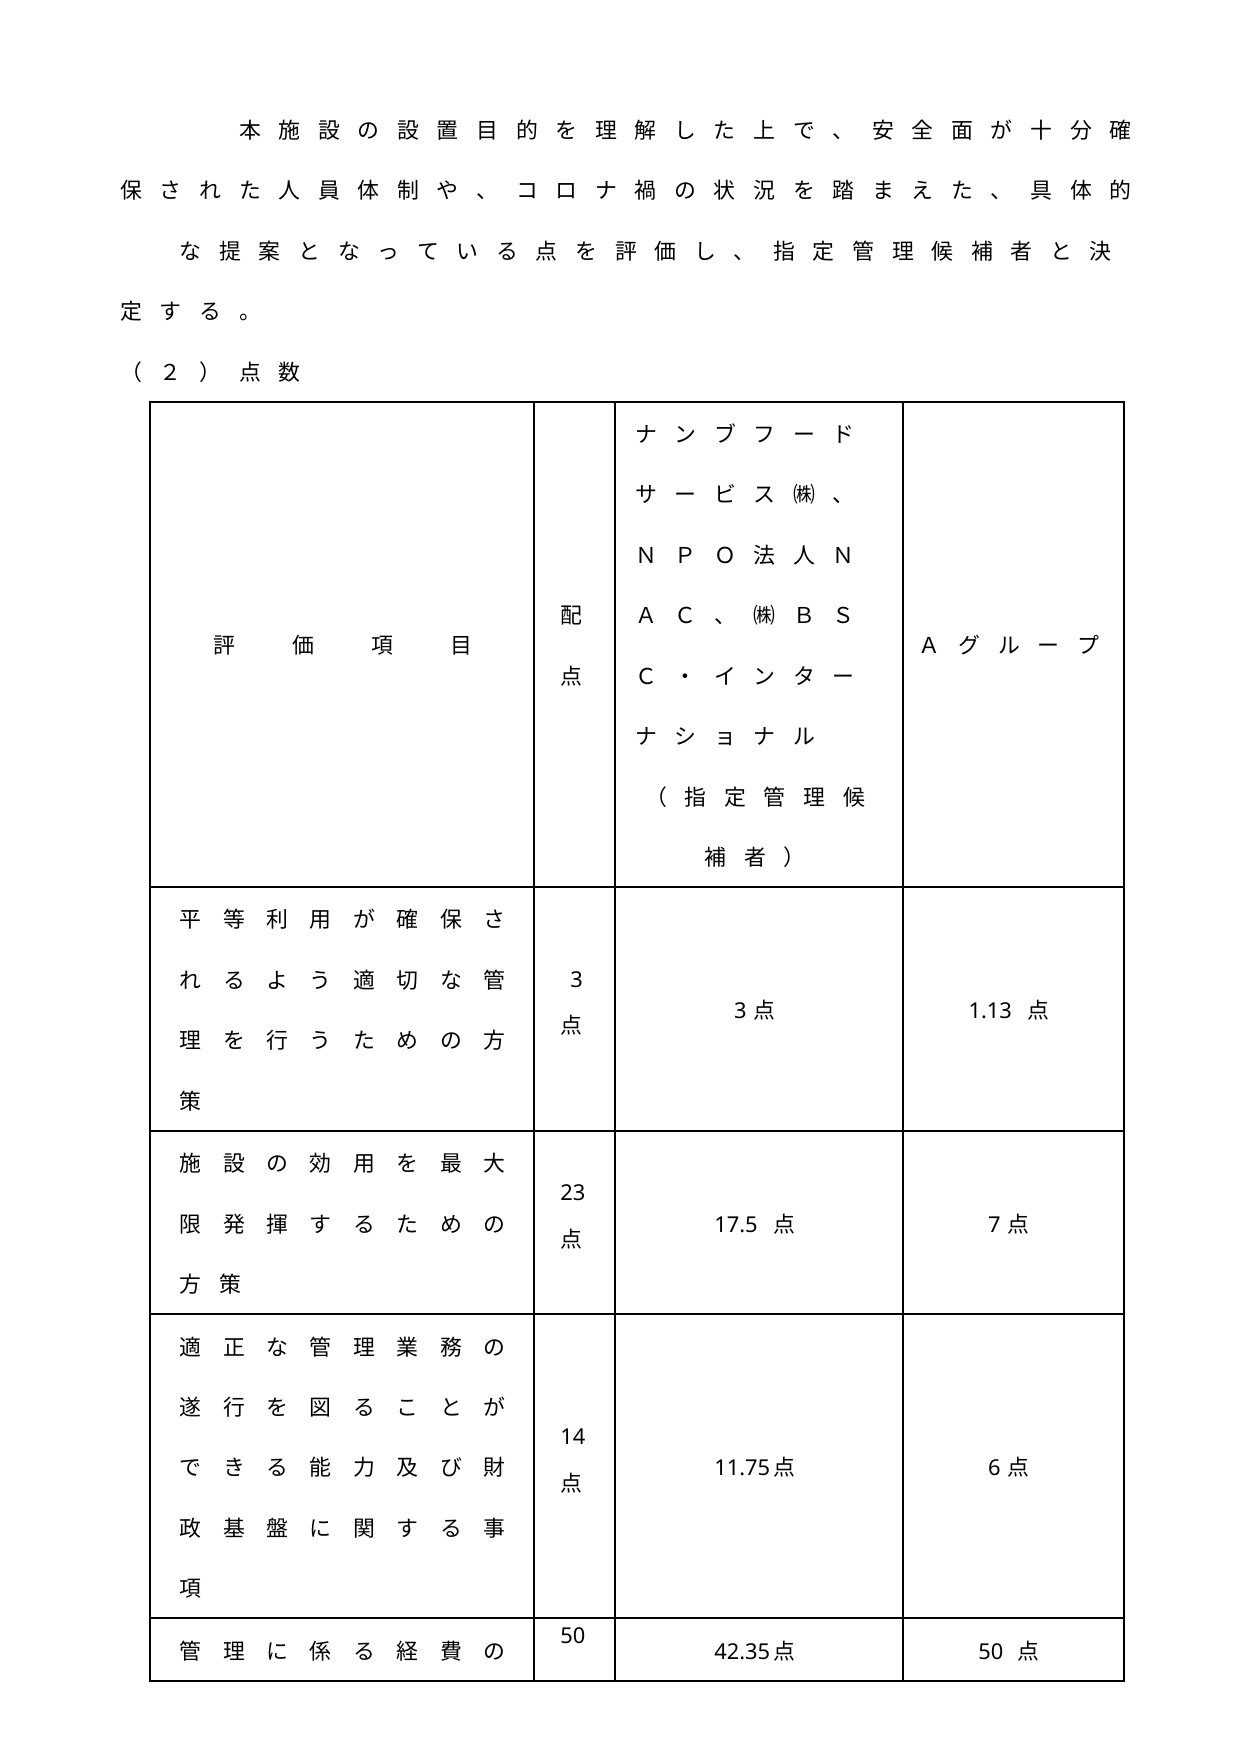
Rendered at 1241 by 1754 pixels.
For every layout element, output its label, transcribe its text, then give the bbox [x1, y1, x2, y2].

table_cell 23点 [535, 1132, 614, 1313]
table_cell 14点 [535, 1315, 614, 1617]
text な提案となっている点を評価し、指定管理候補者と決定する。 [120, 219, 1149, 340]
table_cell 平等利用が確保されるよう適切な管理を行うための方策 [151, 888, 533, 1130]
text （２）点数 [120, 340, 1149, 401]
table_cell 3点 [616, 888, 902, 1130]
table_header 配点 [535, 403, 614, 886]
table_cell 適正な管理業務の遂行を図ることができる能力及び財政基盤に関する事項 [151, 1315, 533, 1617]
table_cell 管理に係る経費の縮減に関する方策 [151, 1619, 533, 1680]
table_cell 50点 （255,000千円） [904, 1619, 1123, 1680]
table_cell 50点 [535, 1619, 614, 1680]
table_cell 42.35点 （301,000千円） [616, 1619, 902, 1680]
table_cell 7点 [904, 1132, 1123, 1313]
table_cell 6点 [904, 1315, 1123, 1617]
table_header 評 価 項 目 [151, 403, 533, 886]
table_cell 17.5点 [616, 1132, 902, 1313]
table_cell 3点 [535, 888, 614, 1130]
table_cell 施設の効用を最大限発揮するための方策 [151, 1132, 533, 1313]
table_header Ａグループ [904, 403, 1123, 886]
table_header ナンブフードサービス㈱、ＮＰＯ法人ＮＡＣ、㈱ＢＳＣ・インターナショナル （指定管理候補者） [616, 403, 902, 886]
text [120, 98, 1149, 219]
table_cell 1.13点 [904, 888, 1123, 1130]
table_cell 11.75点 [616, 1315, 902, 1617]
